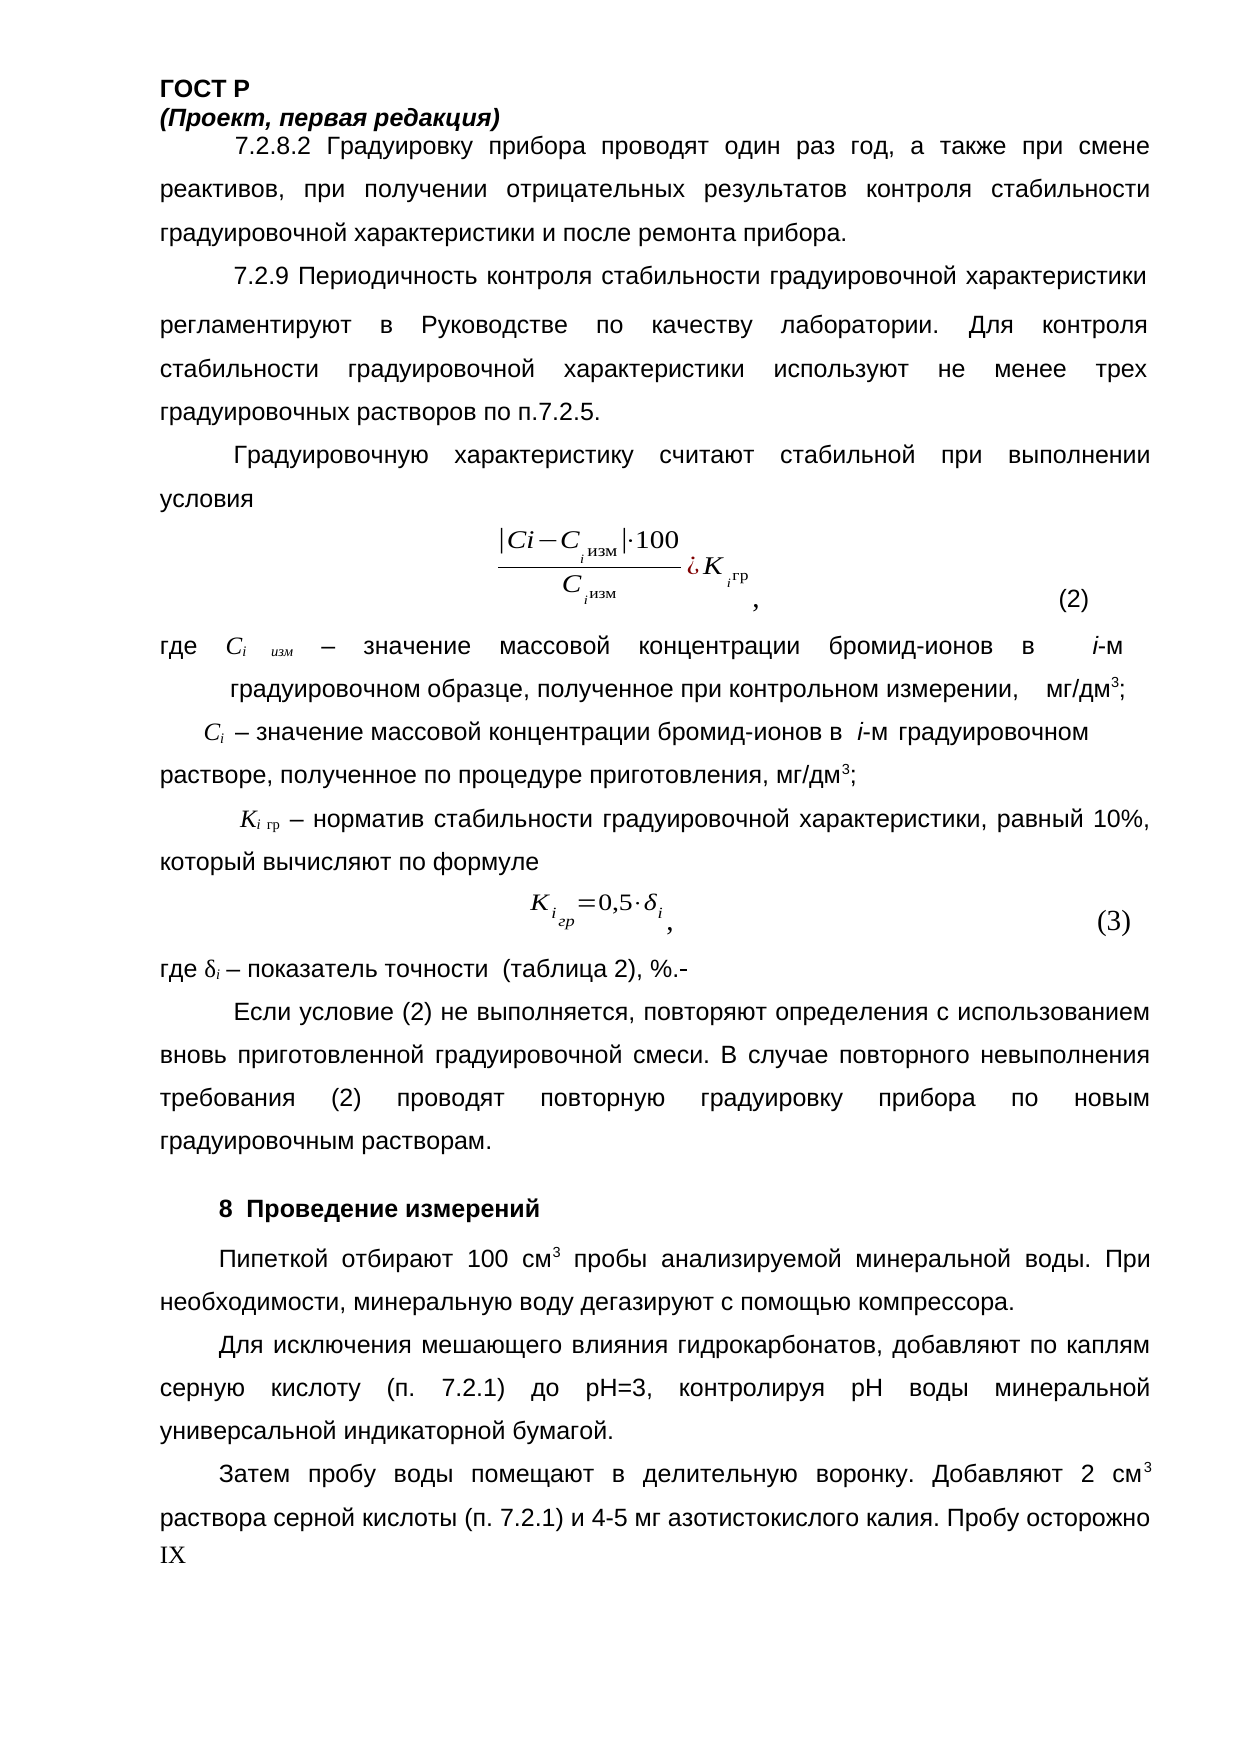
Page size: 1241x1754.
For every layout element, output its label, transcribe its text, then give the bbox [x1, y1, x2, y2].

text , (3) [159, 890, 1152, 937]
text Для исключения мешающего влияния гидрокарбонатов, добавляют по каплям серную кислоту (п. 7.2.1) до рН=3, контролируя рН воды минеральной универсальной индикаторной бумагой. [159, 1330, 1152, 1445]
text Пипеткой отбирают 100 см3 пробы анализируемой минеральной воды. При необходимости, минеральную воду дегазируют с помощью компрессора. [159, 1244, 1152, 1316]
text Сi – значение массовой концентрации бромид-ионов в i-м градуировочном растворе, полученное по процедуре приготовления, мг/дм3; [159, 717, 1152, 789]
text 7.2.8.2 Градуировку прибора проводят один раз год, а также при смене реактивов, при получении отрицательных результатов контроля стабильности градуировочной характеристики и после ремонта прибора. [159, 131, 1152, 246]
text Если условие (2) не выполняется, повторяют определения с использованием вновь приготовленной градуировочной смеси. В случае повторного невыполнения требования (2) проводят повторную градуировку прибора по новым градуировочным растворам. [159, 997, 1152, 1155]
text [159, 1459, 1152, 1531]
text где Сi изм – значение массовой концентрации бромид-ионов в i-м градуировочном образце, полученное при контрольном измерении, мг/дм3; [159, 631, 1152, 703]
text 7.2.9 Периодичность контроля стабильности градуировочной характеристики регламентируют в Руководстве по качеству лаборатории. Для контроля стабильности градуировочной характеристики используют не менее трех градуировочных растворов по п.7.2.5. [159, 261, 1148, 426]
subtitle 8 Проведение измерений [159, 1194, 1152, 1223]
text Градуировочную характеристику считают стабильной при выполнении условия [159, 440, 1152, 512]
text где δi – показатель точности (таблица 2), %. [159, 954, 1152, 982]
text Кi гр – норматив стабильности градуировочной характеристики, равный 10%, который вычисляют по формуле [159, 804, 1152, 876]
text , (2) [159, 527, 1152, 614]
